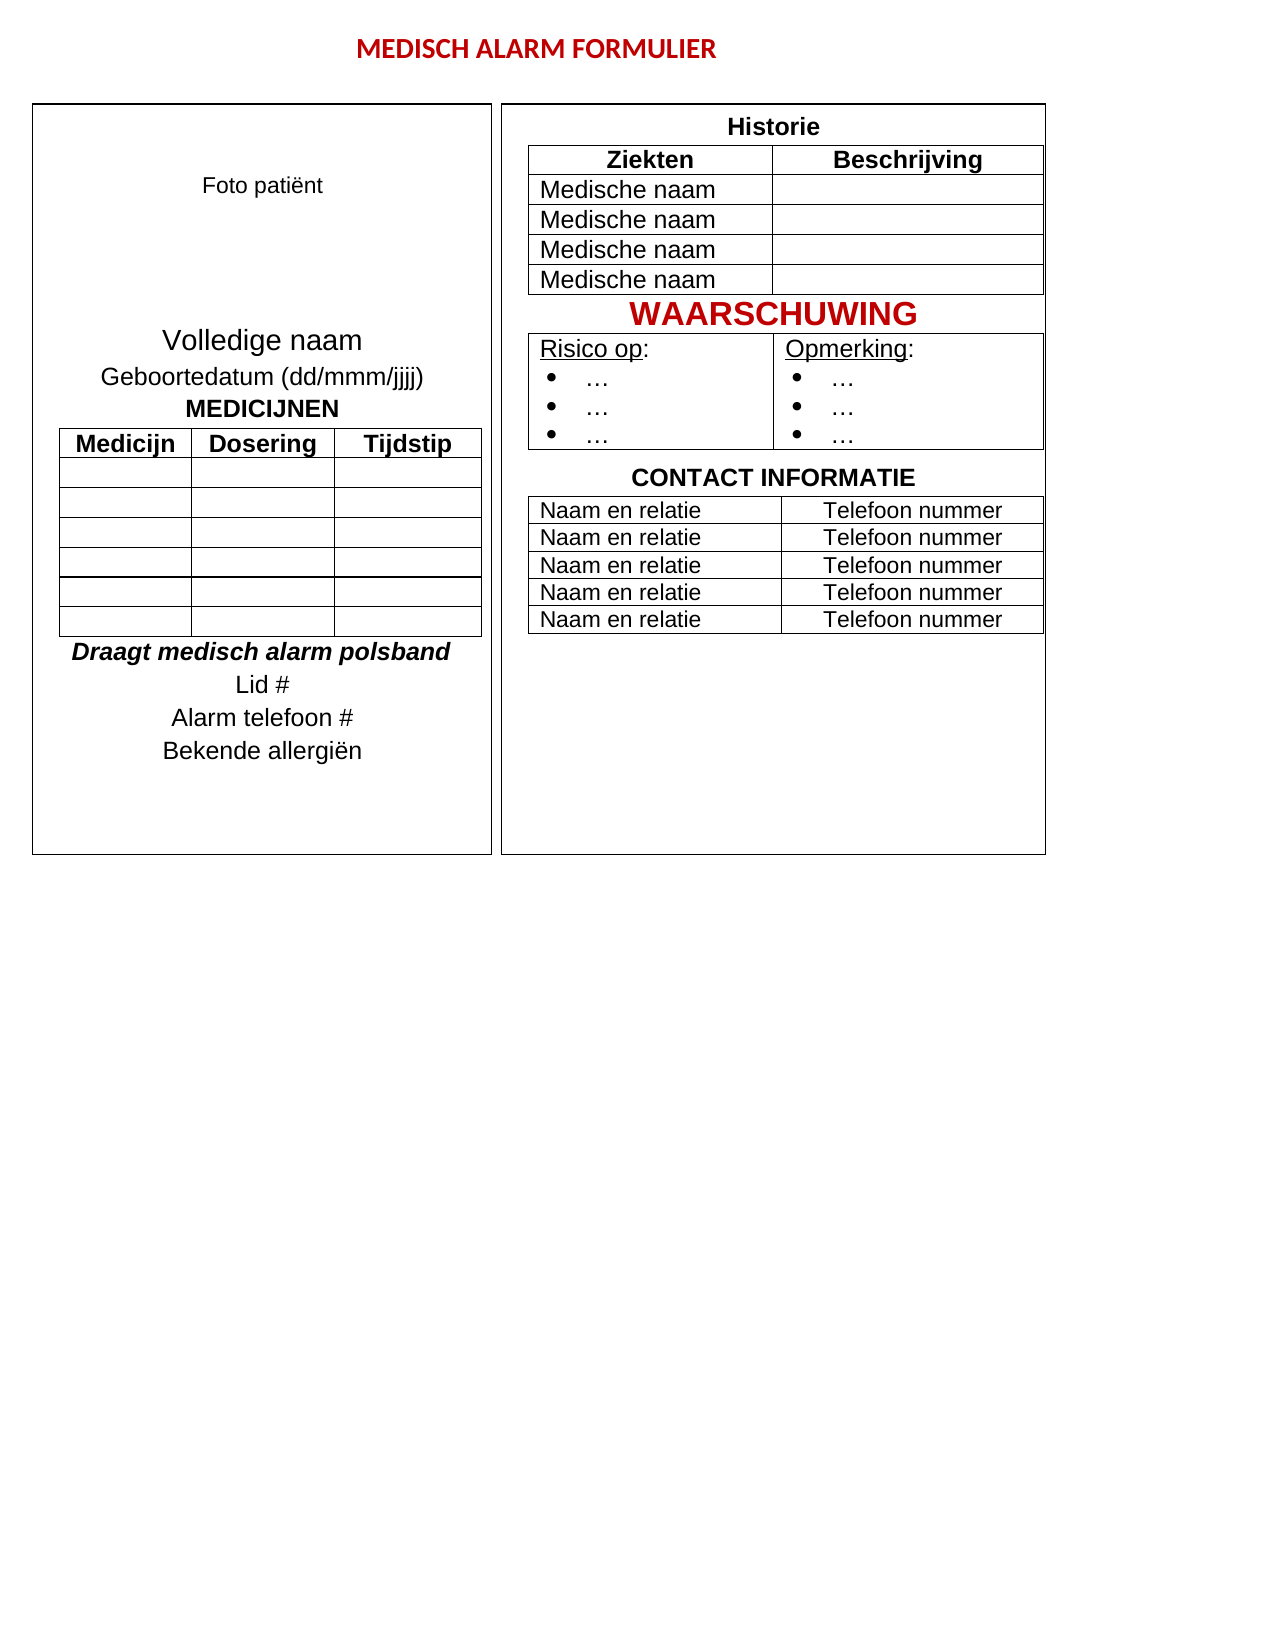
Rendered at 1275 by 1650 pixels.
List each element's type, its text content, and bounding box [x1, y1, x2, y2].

text MEDISCH ALARM FORMULIER [30, 30, 1042, 66]
